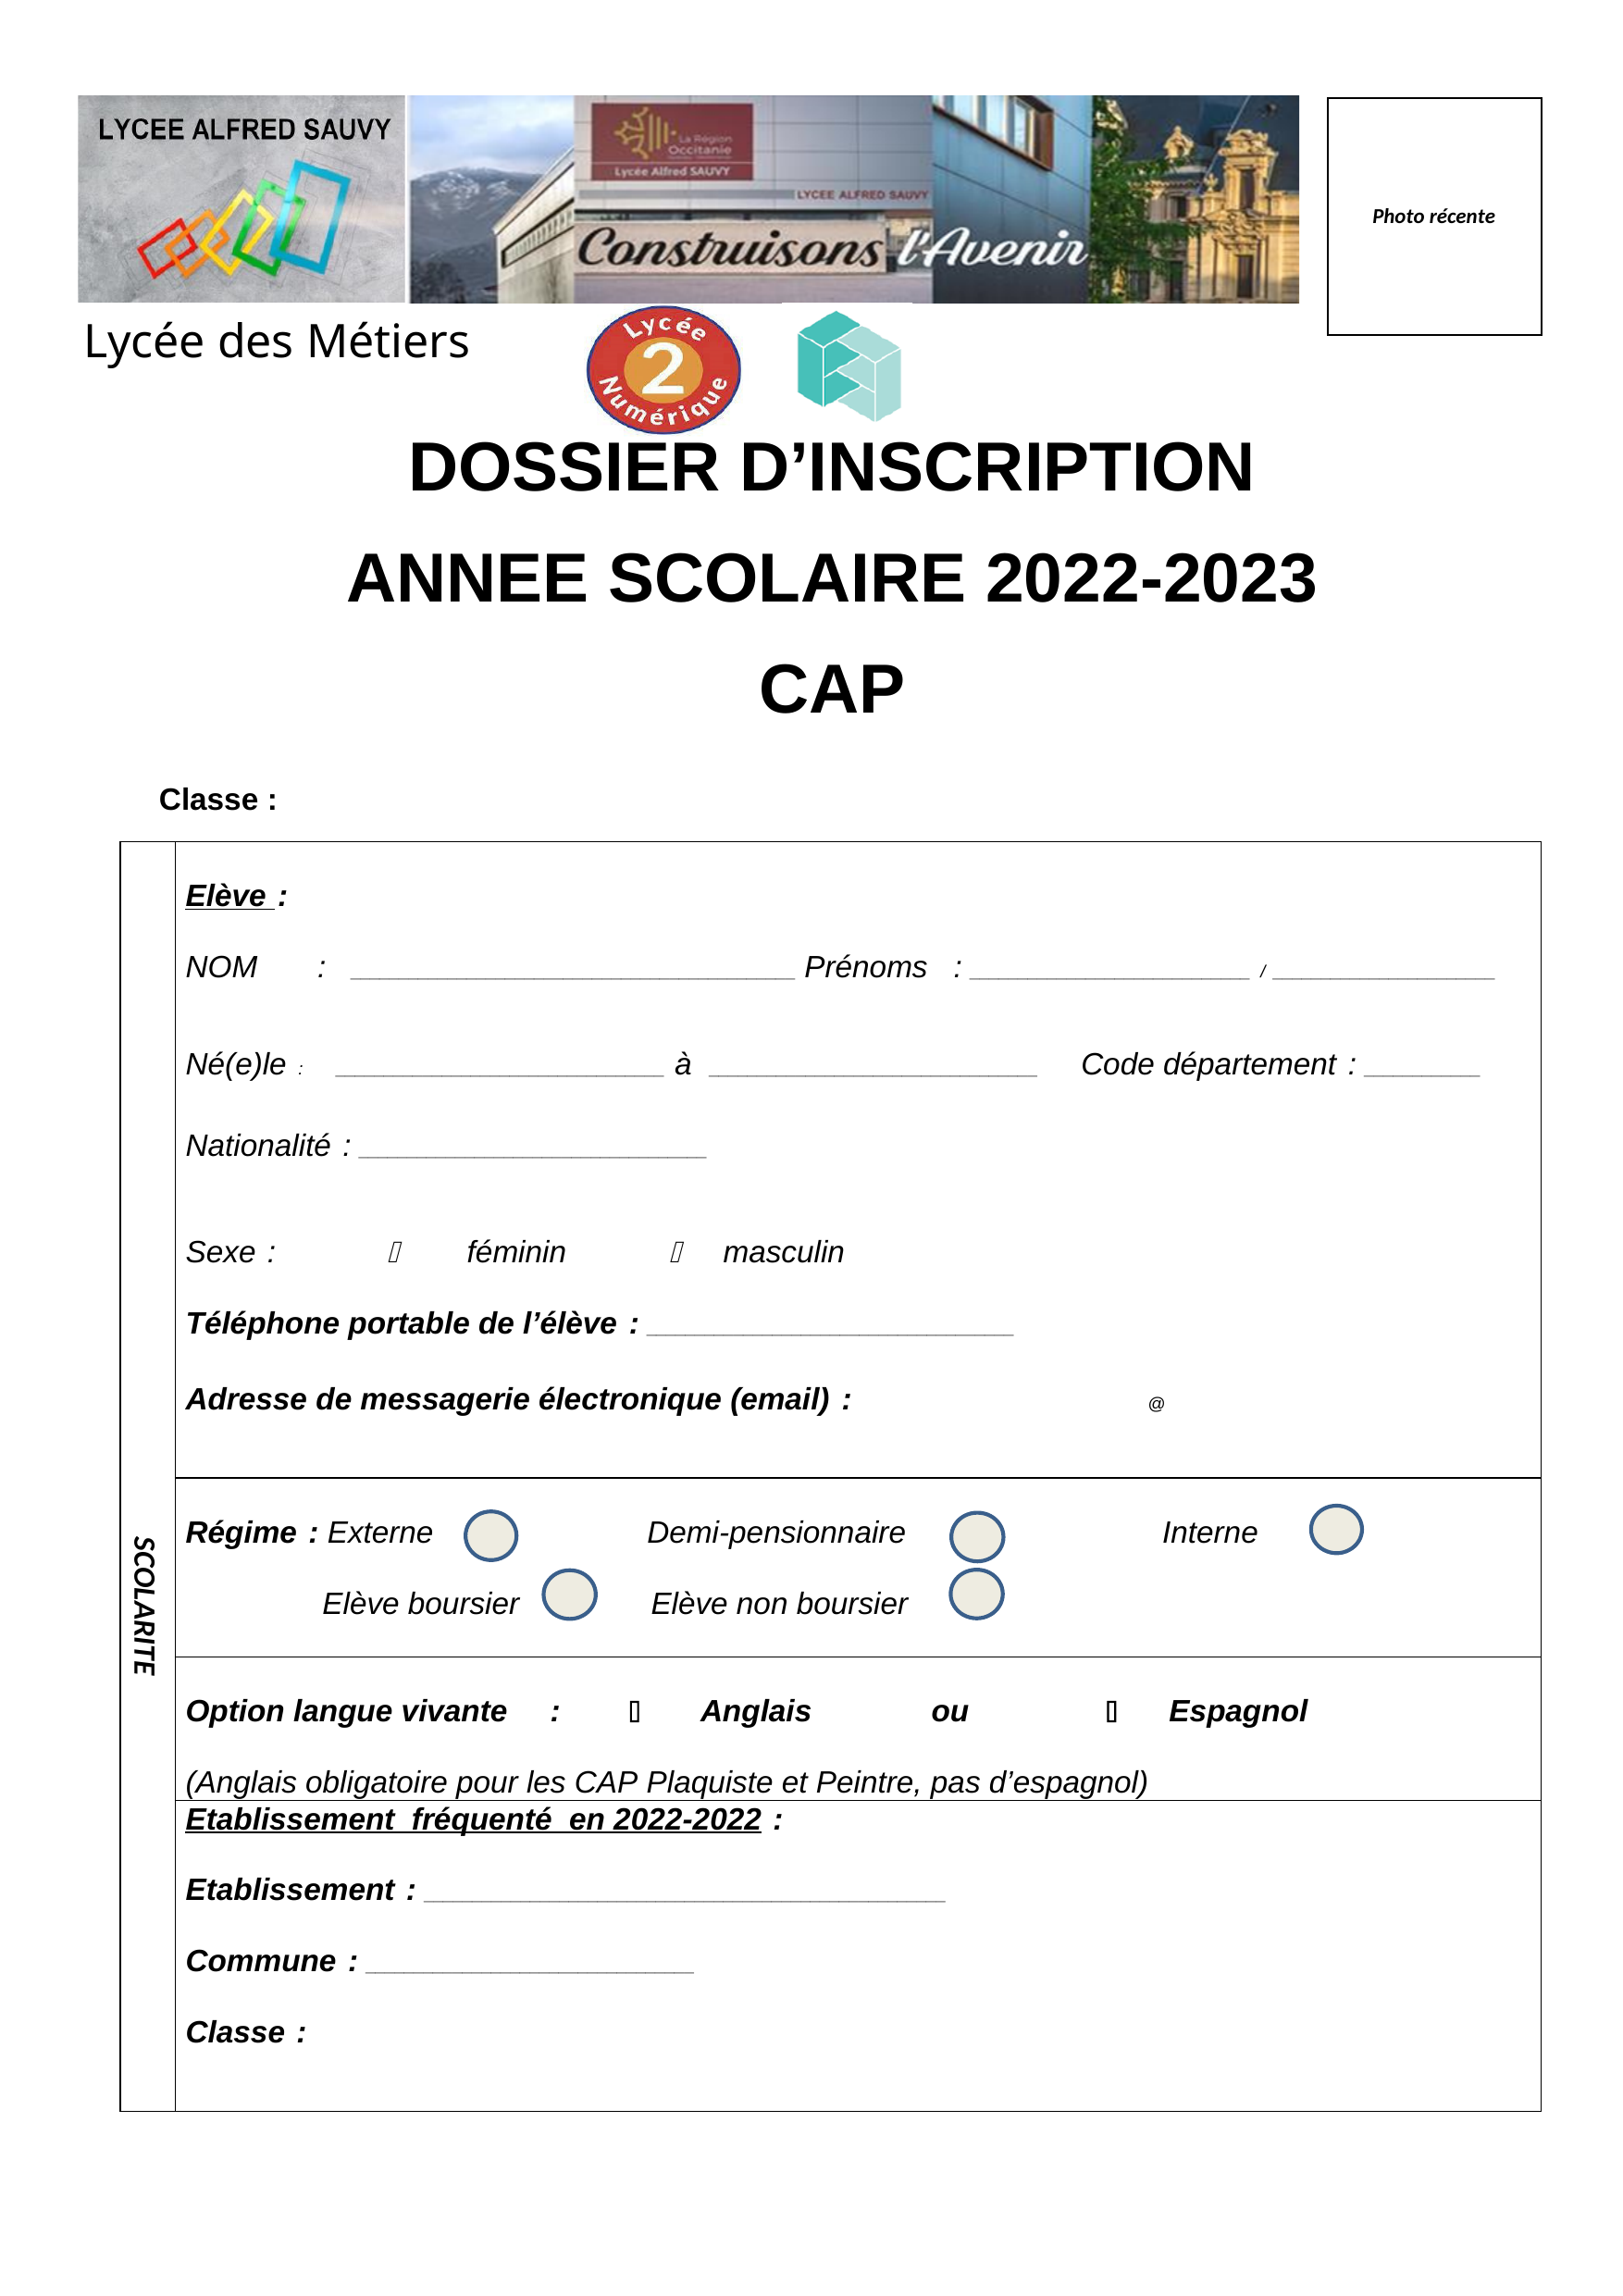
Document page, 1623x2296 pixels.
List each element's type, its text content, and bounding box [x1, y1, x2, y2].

text DOSSIER D’INSCRIPTION [82, 426, 1582, 506]
text Classe : [82, 781, 1582, 816]
picture [78, 95, 405, 303]
picture [407, 95, 1300, 441]
table_header Elève : NOM : ______________________________________________ Prénoms : _____________________________ / _______________________ Né(e)le : __________________________________ à __________________________________ Code département : ____________ Nationalité : ____________________________________ Sexe : féminin masculin Téléphone portable de l’élève : ______________________________________ Adresse de messagerie électronique (email) : @ [176, 842, 1541, 1477]
table_cell Régime : Externe Demi-pensionnaire Interne Elève boursier Elève non boursier [176, 1479, 1541, 1657]
text CAP [82, 648, 1582, 728]
table_header SCOLARITE e [121, 842, 175, 2111]
table_cell Option langue vivante : Anglais ou Espagnol (Anglais obligatoire pour les CAP Plaquiste et Peintre, pas d’espagnol) [176, 1657, 1541, 1799]
text ANNEE SCOLAIRE 2022-2023 [82, 537, 1582, 617]
table_cell Etablissement fréquenté en 2022-2022 : Etablissement : ______________________________________________________ Commune : __________________________________ Classe : [176, 1801, 1541, 2111]
